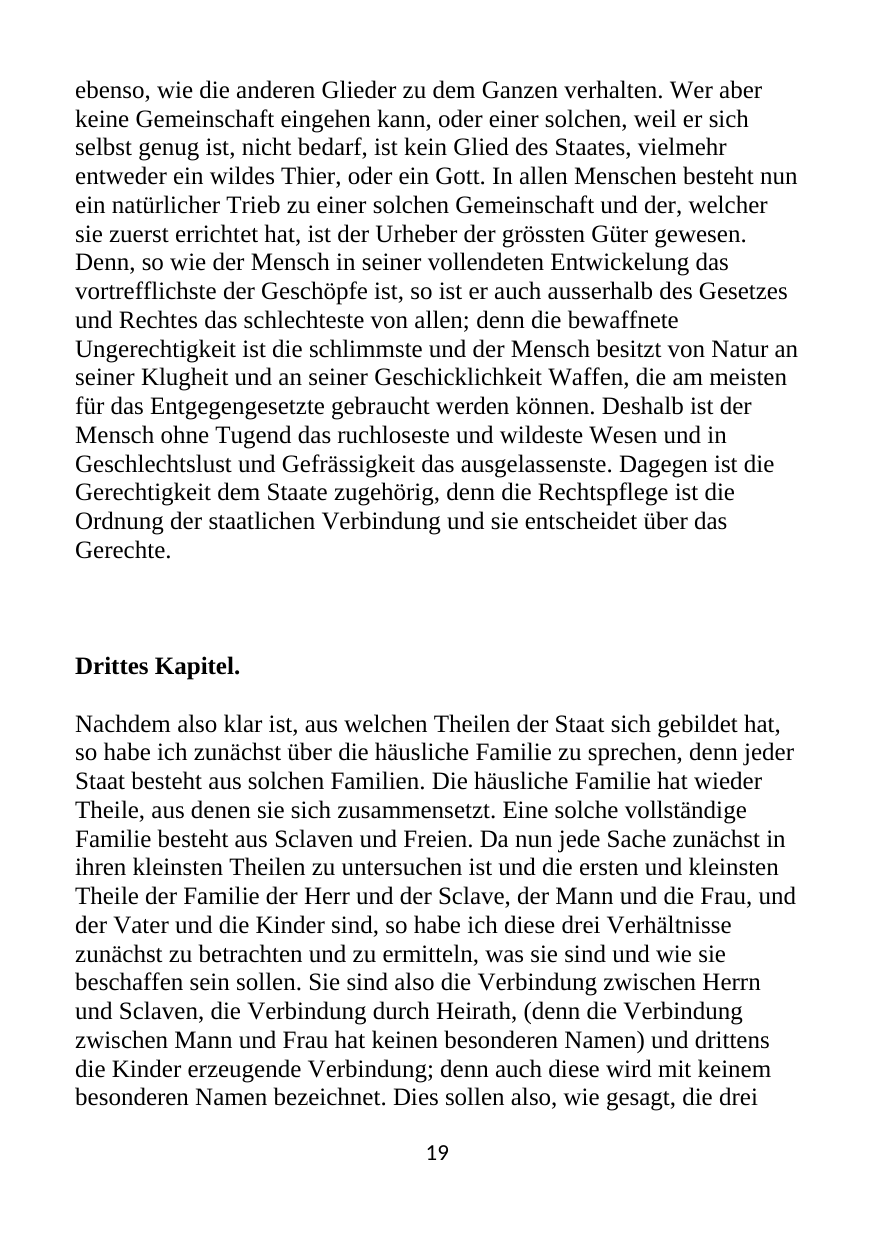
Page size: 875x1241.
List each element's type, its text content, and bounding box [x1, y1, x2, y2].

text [75, 709, 799, 1111]
subtitle Drittes Kapitel. [75, 651, 799, 679]
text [75, 75, 799, 564]
